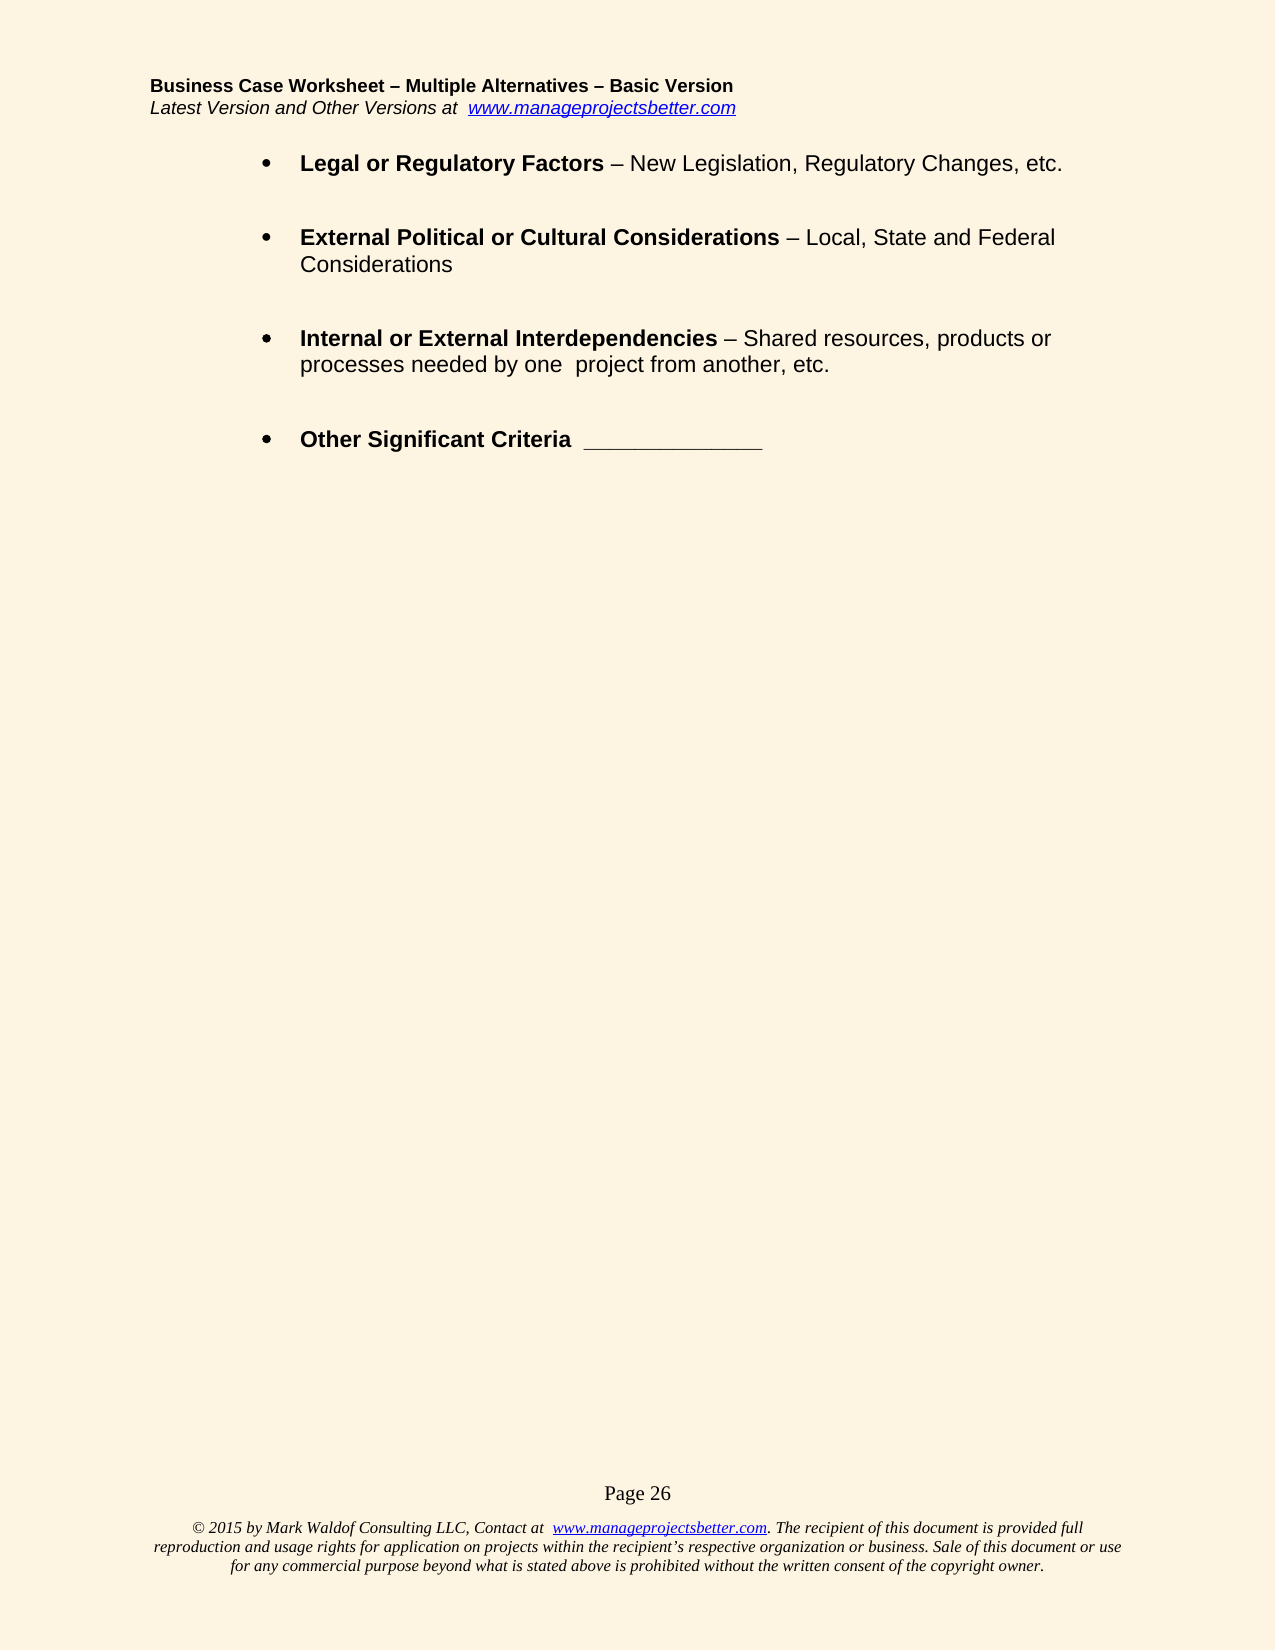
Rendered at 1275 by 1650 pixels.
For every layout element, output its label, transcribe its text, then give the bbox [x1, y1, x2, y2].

list Legal or Regulatory Factors – New Legislation, Regulatory Changes, etc. [262, 150, 1125, 176]
list External Political or Cultural Considerations – Local, State and Federal Considerations [262, 224, 1125, 277]
list Other Significant Criteria ______________ [262, 426, 1125, 452]
list Internal or External Interdependencies – Shared resources, products or processes needed by one project from another, etc. [262, 325, 1125, 378]
